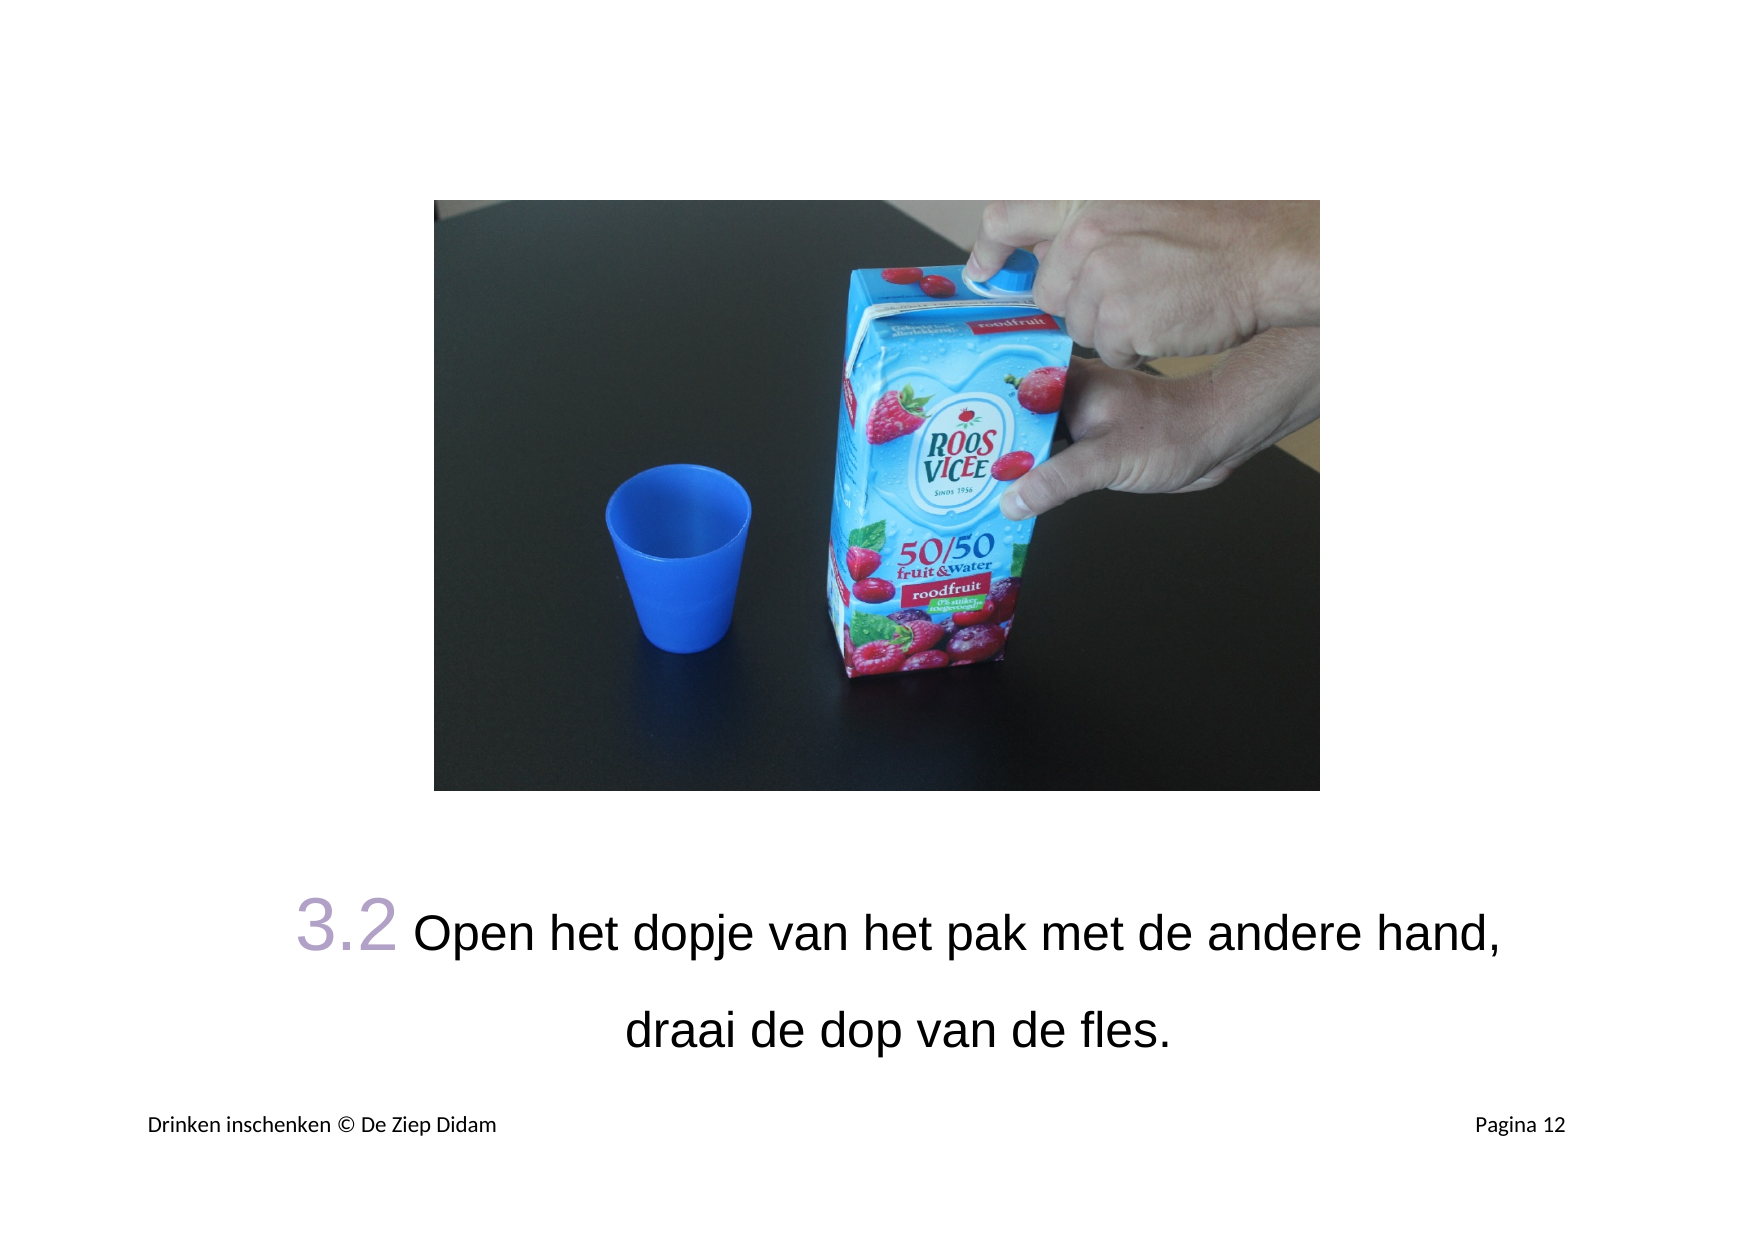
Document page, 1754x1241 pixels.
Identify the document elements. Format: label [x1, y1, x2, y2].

picture [434, 200, 1320, 791]
